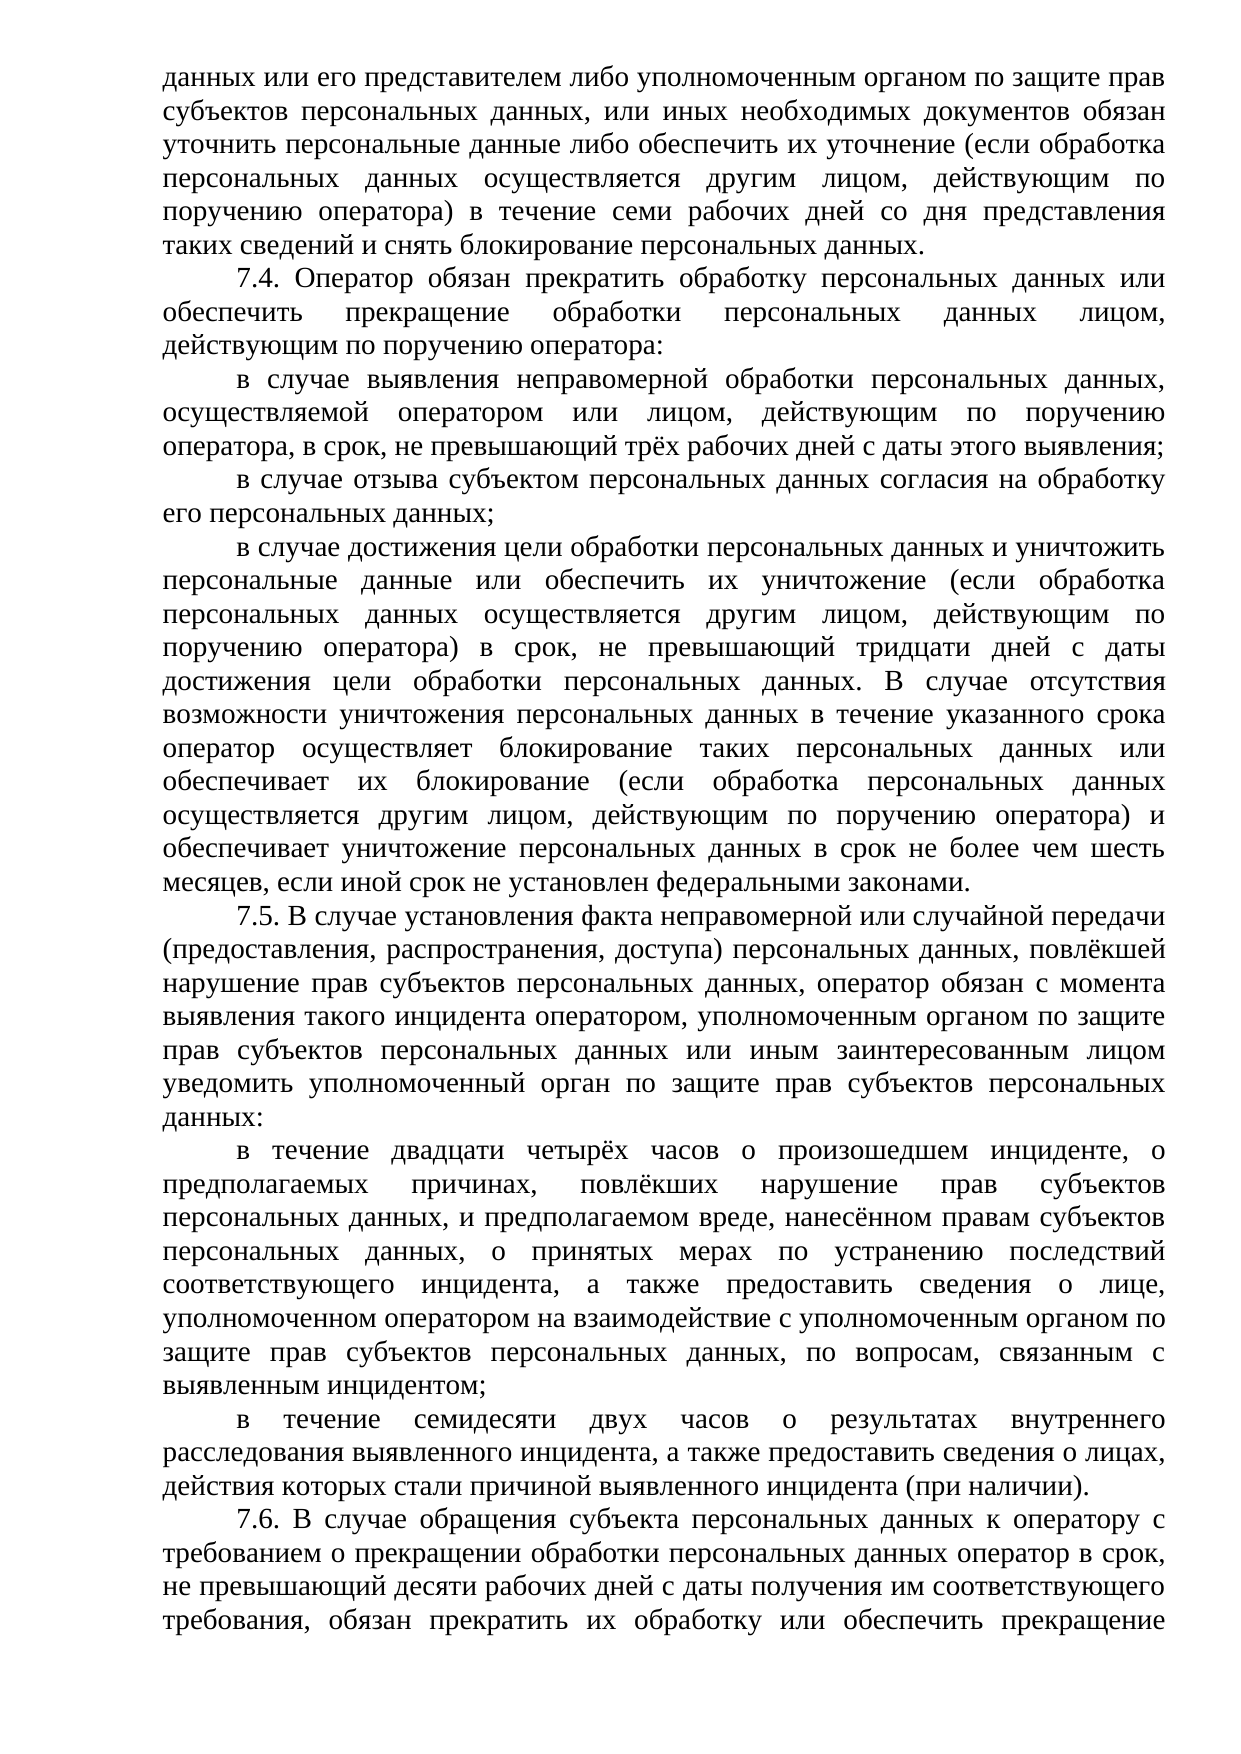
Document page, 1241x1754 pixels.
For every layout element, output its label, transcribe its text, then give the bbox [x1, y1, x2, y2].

text в течение двадцати четырёх часов о произошедшем инциденте, о предполагаемых причинах, повлёкших нарушение прав субъектов персональных данных, и предполагаемом вреде, нанесённом правам субъектов персональных данных, о принятых мерах по устранению последствий соответствующего инцидента, а также предоставить сведения о лице, уполномоченном оператором на взаимодействие с уполномоченным органом по защите прав субъектов персональных данных, по вопросам, связанным с выявленным инцидентом; [162, 1132, 1166, 1401]
text 7.4. Оператор обязан прекратить обработку персональных данных или обеспечить прекращение обработки персональных данных лицом, действующим по поручению оператора: [162, 260, 1166, 361]
text в случае достижения цели обработки персональных данных и уничтожить персональные данные или обеспечить их уничтожение (если обработка персональных данных осуществляется другим лицом, действующим по поручению оператора) в срок, не превышающий тридцати дней с даты достижения цели обработки персональных данных. В случае отсутствия возможности уничтожения персональных данных в течение указанного срока оператор осуществляет блокирование таких персональных данных или обеспечивает их блокирование (если обработка персональных данных осуществляется другим лицом, действующим по поручению оператора) и обеспечивает уничтожение персональных данных в срок не более чем шесть месяцев, если иной срок не установлен федеральными законами. [162, 529, 1166, 898]
text в случае отзыва субъектом персональных данных согласия на обработку его персональных данных; [162, 462, 1166, 529]
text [162, 59, 1166, 260]
text в течение семидесяти двух часов о результатах внутреннего расследования выявленного инцидента, а также предоставить сведения о лицах, действия которых стали причиной выявленного инцидента (при наличии). [162, 1401, 1166, 1501]
text в случае выявления неправомерной обработки персональных данных, осуществляемой оператором или лицом, действующим по поручению оператора, в срок, не превышающий трёх рабочих дней с даты этого выявления; [162, 361, 1166, 462]
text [162, 1501, 1166, 1636]
text 7.5. В случае установления факта неправомерной или случайной передачи (предоставления, распространения, доступа) персональных данных, повлёкшей нарушение прав субъектов персональных данных, оператор обязан с момента выявления такого инцидента оператором, уполномоченным органом по защите прав субъектов персональных данных или иным заинтересованным лицом уведомить уполномоченный орган по защите прав субъектов персональных данных: [162, 898, 1166, 1132]
